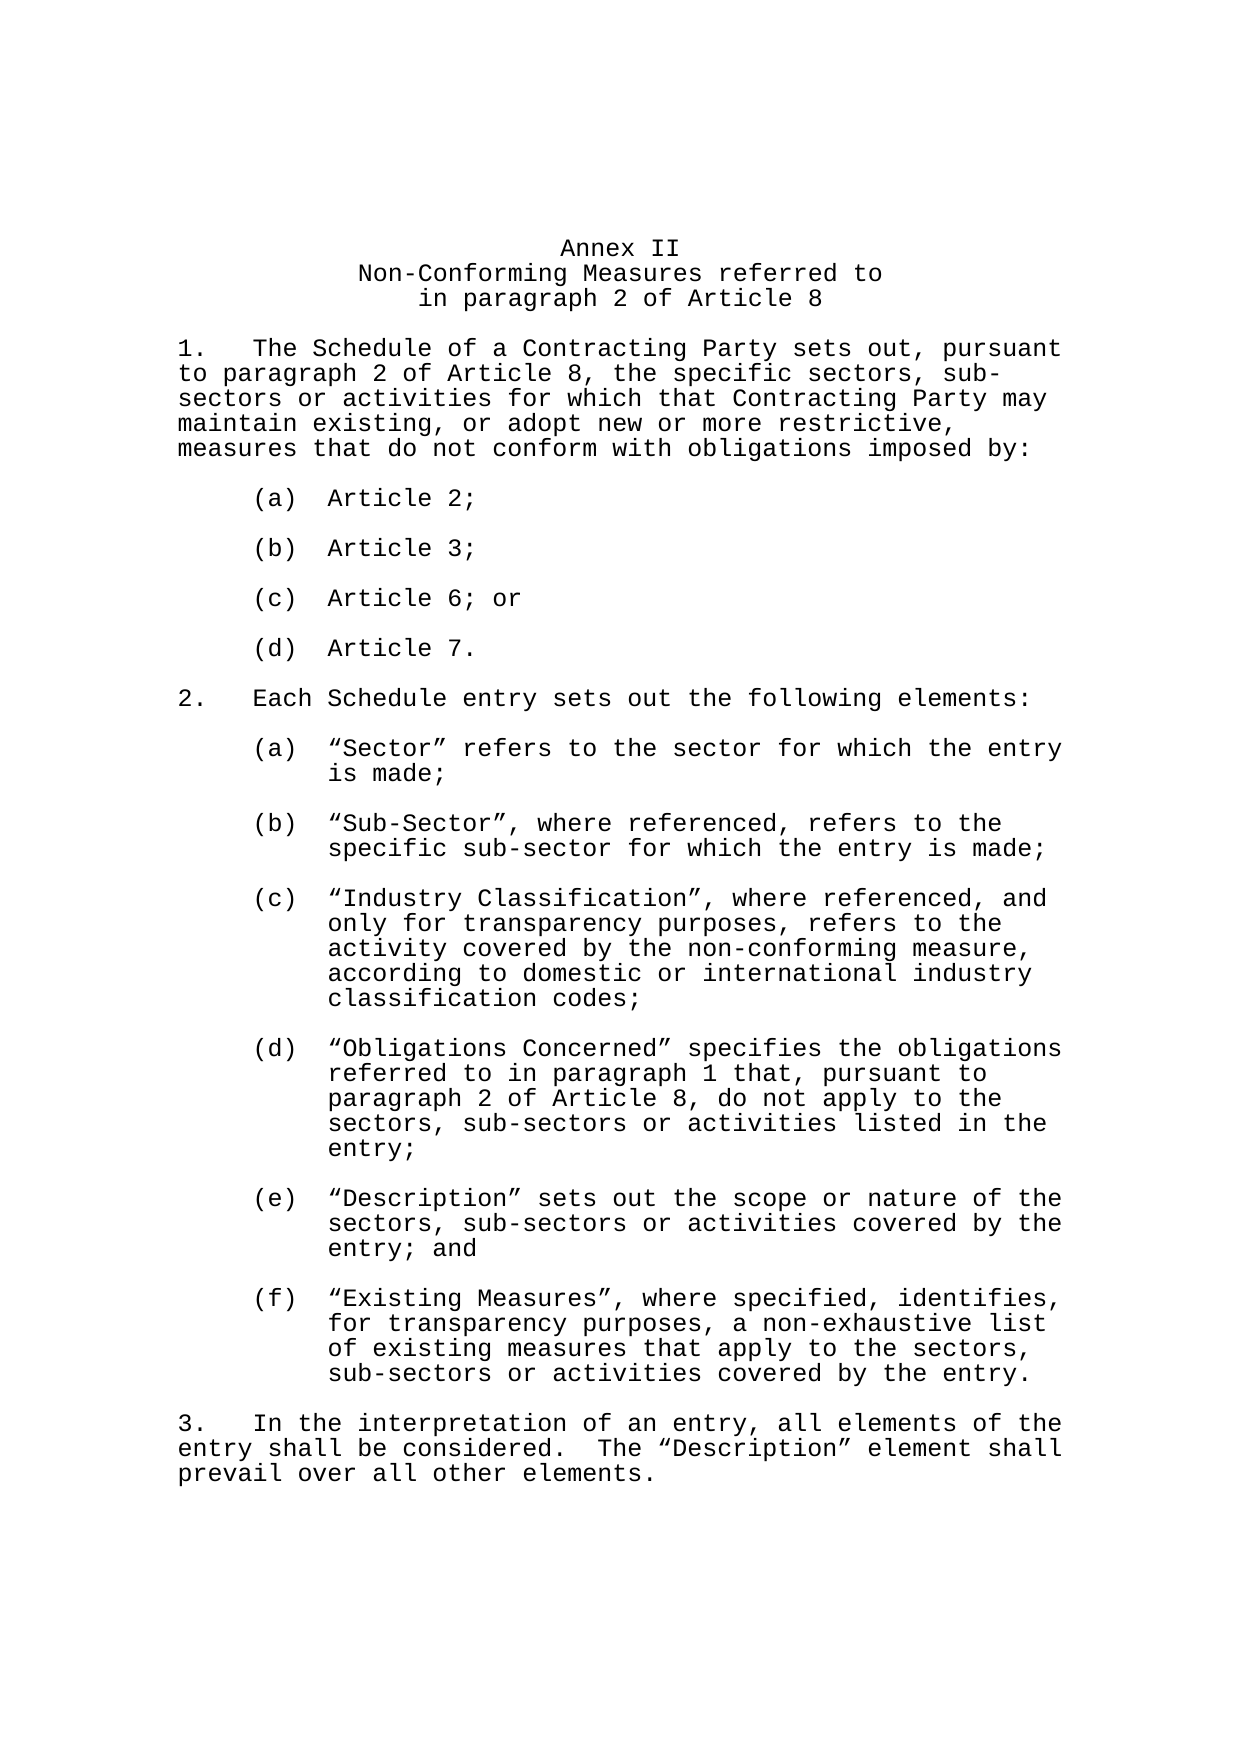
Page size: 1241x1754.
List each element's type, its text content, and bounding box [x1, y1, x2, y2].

text (c) Article 6; or [177, 586, 1063, 611]
text (b) “Sub-Sector”, where referenced, refers to the specific sub-sector for which the entry is made; [177, 811, 1063, 861]
text (b) Article 3; [177, 536, 1063, 561]
text 2. Each Schedule entry sets out the following elements: [177, 686, 1063, 711]
text (f) “Existing Measures”, where specified, identifies, for transparency purposes, a non-exhaustive list of existing measures that apply to the sectors, sub-sectors or activities covered by the entry. [177, 1286, 1063, 1386]
text (a) “Sector” refers to the sector for which the entry is made; [177, 736, 1063, 786]
text (d) Article 7. [177, 636, 1063, 661]
text Annex II [177, 236, 1063, 261]
text (e) “Description” sets out the scope or nature of the sectors, sub-sectors or activities covered by the entry; and [177, 1186, 1063, 1261]
text (a) Article 2; [177, 486, 1063, 511]
text Non-Conforming Measures referred to [177, 261, 1063, 286]
text in paragraph 2 of Article 8 [177, 286, 1063, 311]
text (c) “Industry Classification”, where referenced, and only for transparency purposes, refers to the activity covered by the non-conforming measure, according to domestic or international industry classification codes; [177, 886, 1063, 1011]
text 1. The Schedule of a Contracting Party sets out, pursuant to paragraph 2 of Article 8, the specific sectors, sub-sectors or activities for which that Contracting Party may maintain existing, or adopt new or more restrictive, measures that do not conform with obligations imposed by: [177, 336, 1063, 461]
text 3. In the interpretation of an entry, all elements of the entry shall be considered. The “Description” element shall prevail over all other elements. [177, 1411, 1063, 1486]
text (d) “Obligations Concerned” specifies the obligations referred to in paragraph 1 that, pursuant to paragraph 2 of Article 8, do not apply to the sectors, sub-sectors or activities listed in the entry; [177, 1036, 1063, 1161]
